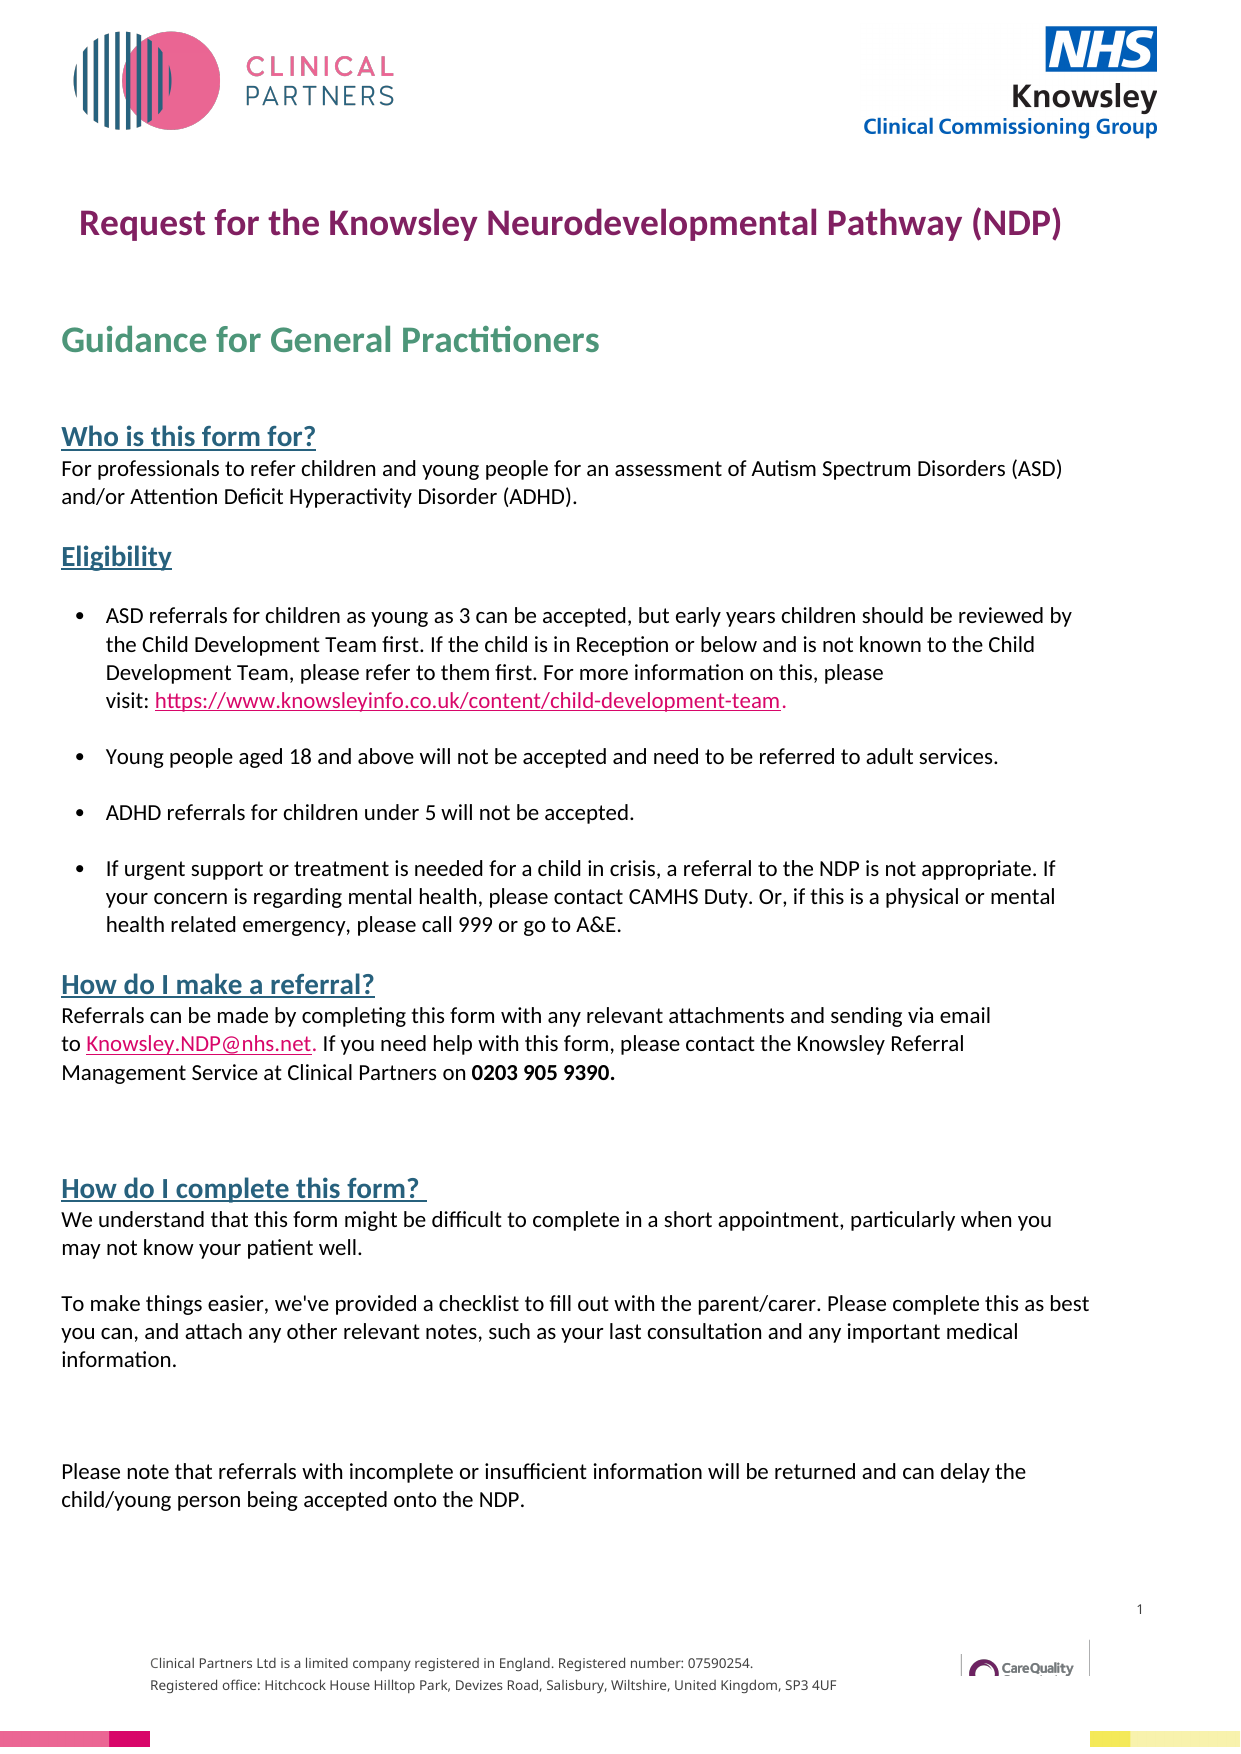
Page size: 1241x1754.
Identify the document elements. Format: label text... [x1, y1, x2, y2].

picture [50, 21, 406, 140]
picture [0, 1731, 150, 1747]
list ADHD referrals for children under 5 will not be accepted. [76, 798, 1090, 826]
text Request for the Knowsley Neurodevelopmental Pathway (NDP) [61, 199, 1090, 245]
text Who is this form for? [61, 418, 1090, 454]
picture [952, 1620, 1103, 1718]
text Guidance for General Practitioners [61, 316, 1090, 362]
text How do I complete this form? [61, 1170, 1090, 1205]
list ASD referrals for children as young as 3 can be accepted, but early years children should be reviewed by the Child Development Team first. If the child is in Reception or below and is not known to the Child Development Team, please refer to them first. For more information on this, please visit: https://www.knowsleyinfo.co.uk/content/child-development-team. [76, 602, 1090, 714]
list If urgent support or treatment is needed for a child in crisis, a referral to the NDP is not appropriate. If your concern is regarding mental health, please contact CAMHS Duty. Or, if this is a physical or mental health related emergency, please call 999 or go to A&E. [76, 854, 1090, 938]
list Young people aged 18 and above will not be accepted and need to be referred to adult services. [76, 742, 1090, 770]
text How do I make a referral? [61, 966, 1090, 1002]
text Eligibility [61, 538, 1090, 574]
text For professionals to refer children and young people for an assessment of Autism Spectrum Disorders (ASD) and/or Attention Deficit Hyperactivity Disorder (ADHD). [61, 454, 1090, 510]
text We understand that this form might be difficult to complete in a short appointment, particularly when you may not know your patient well. [61, 1205, 1090, 1261]
picture [860, 23, 1157, 140]
picture [1090, 1731, 1241, 1747]
text Referrals can be made by completing this form with any relevant attachments and sending via email to Knowsley.NDP@nhs.net. If you need help with this form, please contact the Knowsley Referral Management Service at Clinical Partners on 0203 905 9390. [61, 1002, 1090, 1086]
text Please note that referrals with incomplete or insufficient information will be returned and can delay the child/young person being accepted onto the NDP. [61, 1457, 1090, 1513]
text To make things easier, we've provided a checklist to fill out with the parent/carer. Please complete this as best you can, and attach any other relevant notes, such as your last consultation and any important medical information. [61, 1289, 1090, 1373]
